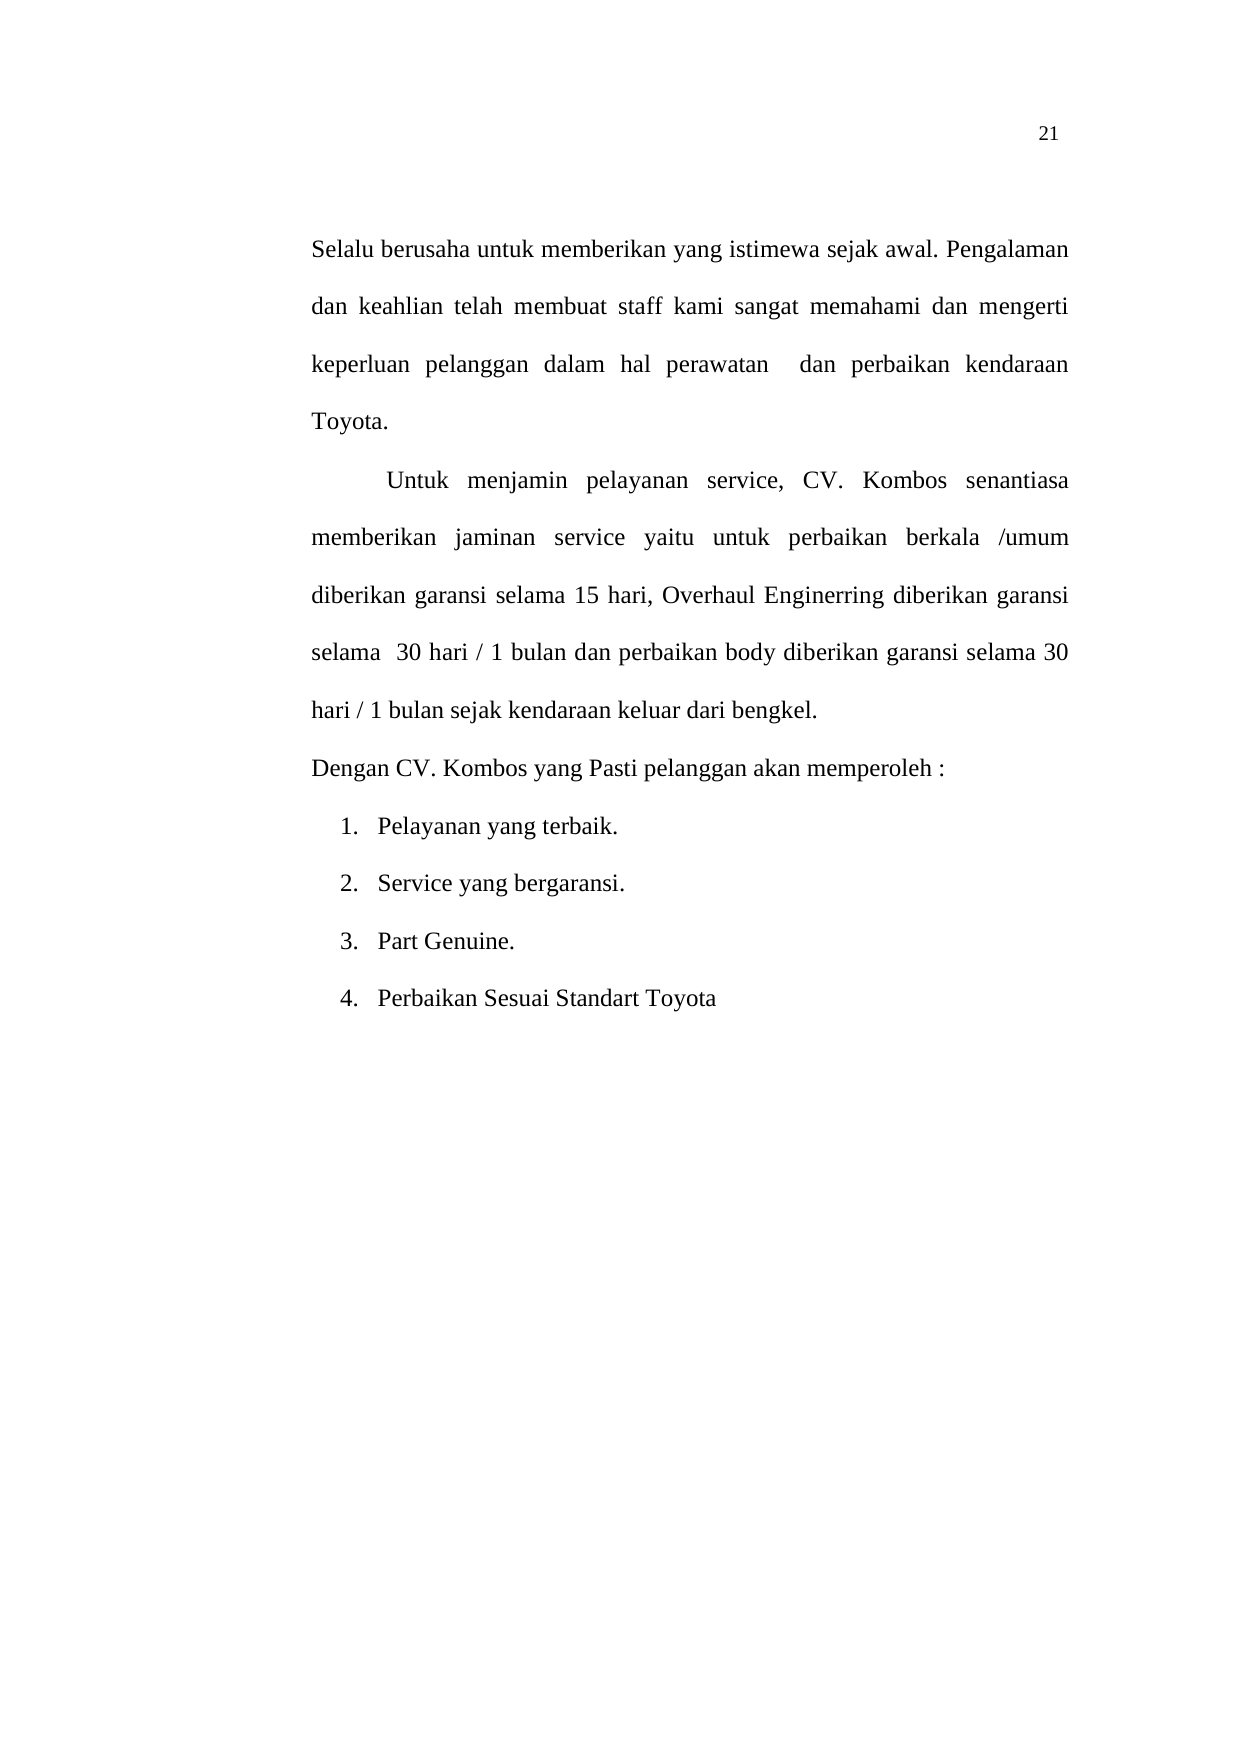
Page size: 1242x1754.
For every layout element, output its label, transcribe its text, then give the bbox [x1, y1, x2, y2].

text Selalu berusaha untuk memberikan yang istimewa sejak awal. Pengalaman dan keahlian telah membuat staff kami sangat memahami dan mengerti keperluan pelanggan dalam hal perawatan dan perbaikan kendaraan Toyota. [311, 234, 1068, 435]
text 3. Part Genuine. [340, 926, 1077, 955]
text 2. Service yang bergaransi. [340, 868, 1077, 897]
text Dengan CV. Kombos yang Pasti pelanggan akan memperoleh : [311, 753, 948, 782]
text 1. Pelayanan yang terbaik. [340, 811, 1077, 840]
text 4. Perbaikan Sesuai Standart Toyota [340, 983, 1077, 1012]
text Untuk menjamin pelayanan service, CV. Kombos senantiasa memberikan jaminan service yaitu untuk perbaikan berkala /umum diberikan garansi selama 15 hari, Overhaul Enginerring diberikan garansi selama 30 hari / 1 bulan dan perbaikan body diberikan garansi selama 30 hari / 1 bulan sejak kendaraan keluar dari bengkel. [311, 465, 1069, 724]
